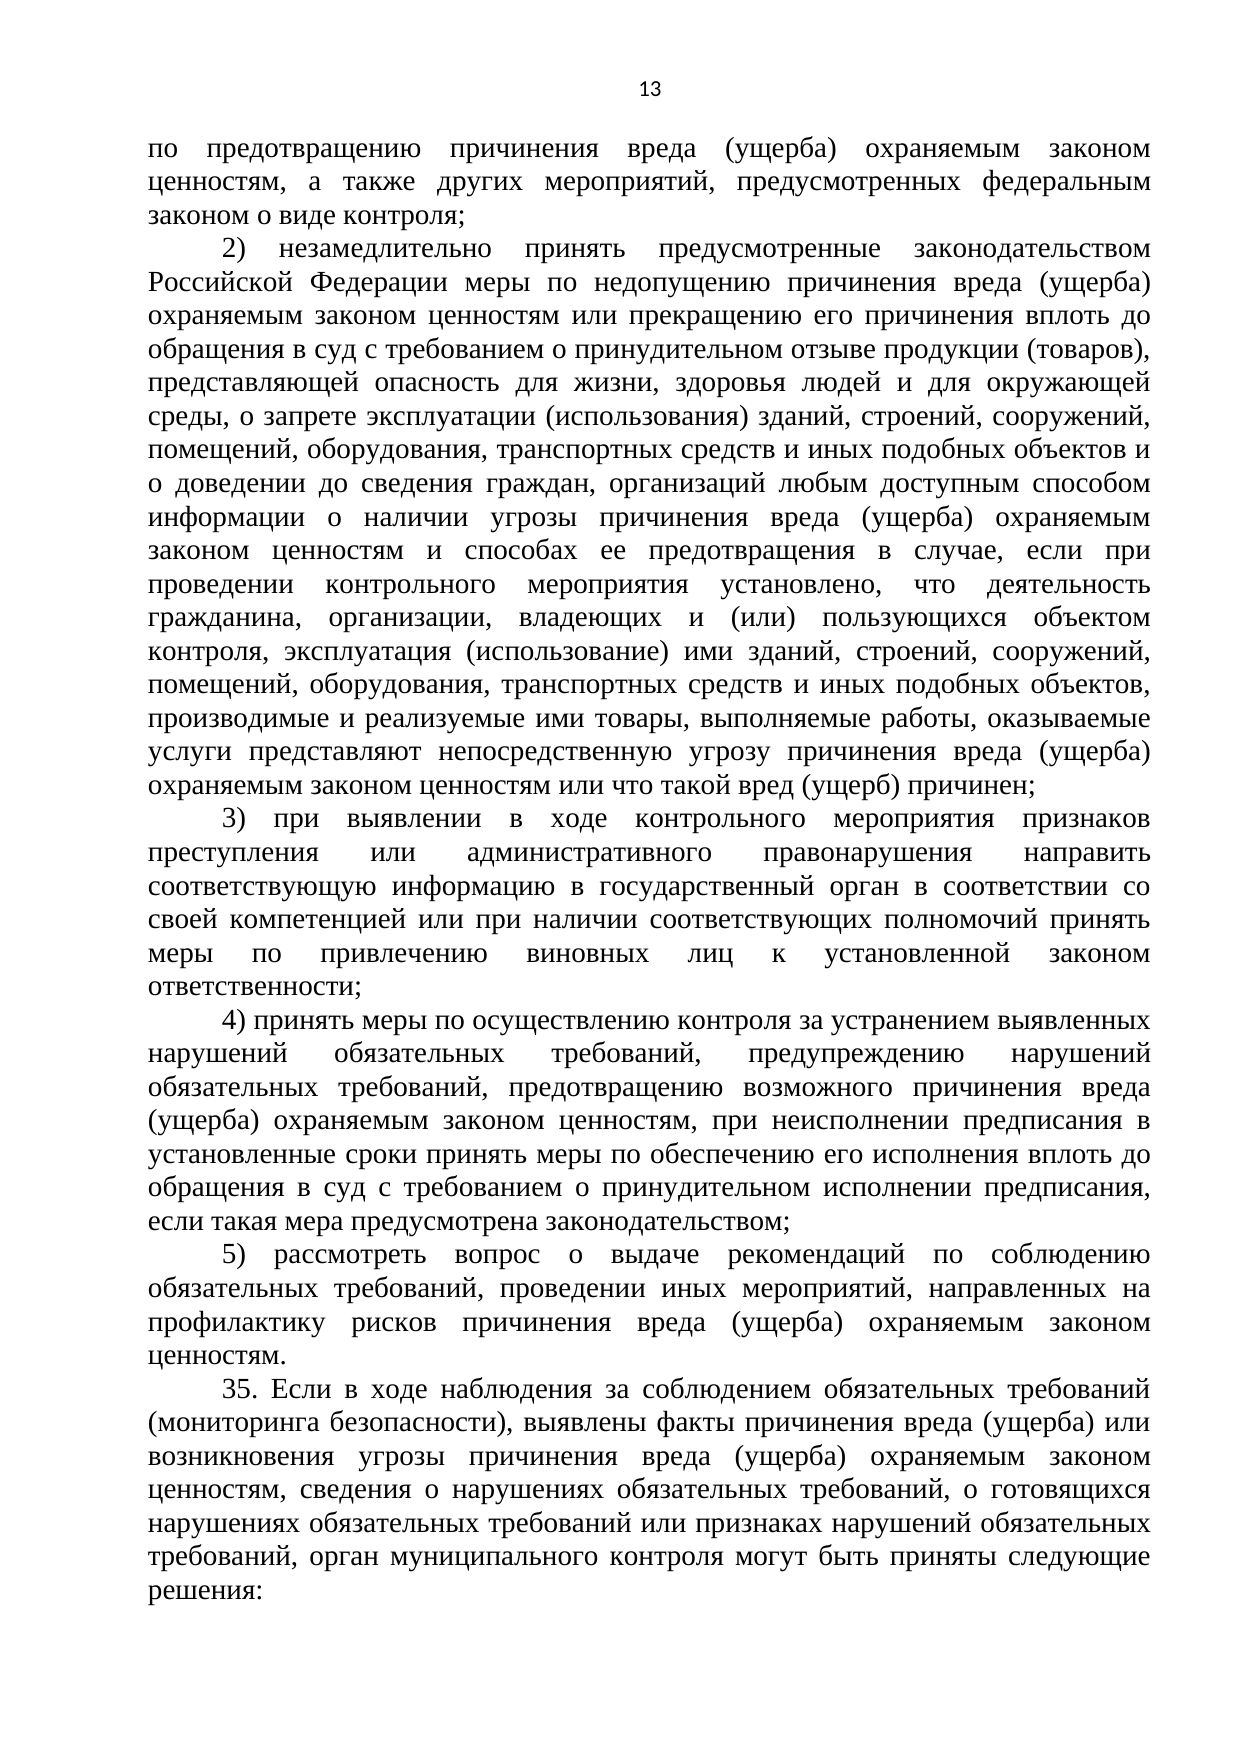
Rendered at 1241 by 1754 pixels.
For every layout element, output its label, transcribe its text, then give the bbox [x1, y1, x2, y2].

text 4) принять меры по осуществлению контроля за устранением выявленных нарушений обязательных требований, предупреждению нарушений обязательных требований, предотвращению возможного причинения вреда (ущерба) охраняемым законом ценностям, при неисполнении предписания в установленные сроки принять меры по обеспечению его исполнения вплоть до обращения в суд с требованием о принудительном исполнении предписания, если такая мера предусмотрена законодательством; [148, 1002, 1152, 1237]
text 2) незамедлительно принять предусмотренные законодательством Российской Федерации меры по недопущению причинения вреда (ущерба) охраняемым законом ценностям или прекращению его причинения вплоть до обращения в суд с требованием о принудительном отзыве продукции (товаров), представляющей опасность для жизни, здоровья людей и для окружающей среды, о запрете эксплуатации (использования) зданий, строений, сооружений, помещений, оборудования, транспортных средств и иных подобных объектов и о доведении до сведения граждан, организаций любым доступным способом информации о наличии угрозы причинения вреда (ущерба) охраняемым законом ценностям и способах ее предотвращения в случае, если при проведении контрольного мероприятия установлено, что деятельность гражданина, организации, владеющих и (или) пользующихся объектом контроля, эксплуатация (использование) ими зданий, строений, сооружений, помещений, оборудования, транспортных средств и иных подобных объектов, производимые и реализуемые ими товары, выполняемые работы, оказываемые услуги представляют непосредственную угрозу причинения вреда (ущерба) охраняемым законом ценностям или что такой вред (ущерб) причинен; [148, 230, 1152, 801]
text 35. Если в ходе наблюдения за соблюдением обязательных требований (мониторинга безопасности), выявлены факты причинения вреда (ущерба) или возникновения угрозы причинения вреда (ущерба) охраняемым законом ценностям, сведения о нарушениях обязательных требований, о готовящихся нарушениях обязательных требований или признаках нарушений обязательных требований, орган муниципального контроля могут быть приняты следующие решения: [148, 1371, 1152, 1606]
text 5) рассмотреть вопрос о выдаче рекомендаций по соблюдению обязательных требований, проведении иных мероприятий, направленных на профилактику рисков причинения вреда (ущерба) охраняемым законом ценностям. [148, 1237, 1152, 1371]
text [148, 130, 1152, 230]
text 3) при выявлении в ходе контрольного мероприятия признаков преступления или административного правонарушения направить соответствующую информацию в государственный орган в соответствии со своей компетенцией или при наличии соответствующих полномочий принять меры по привлечению виновных лиц к установленной законом ответственности; [148, 801, 1152, 1002]
